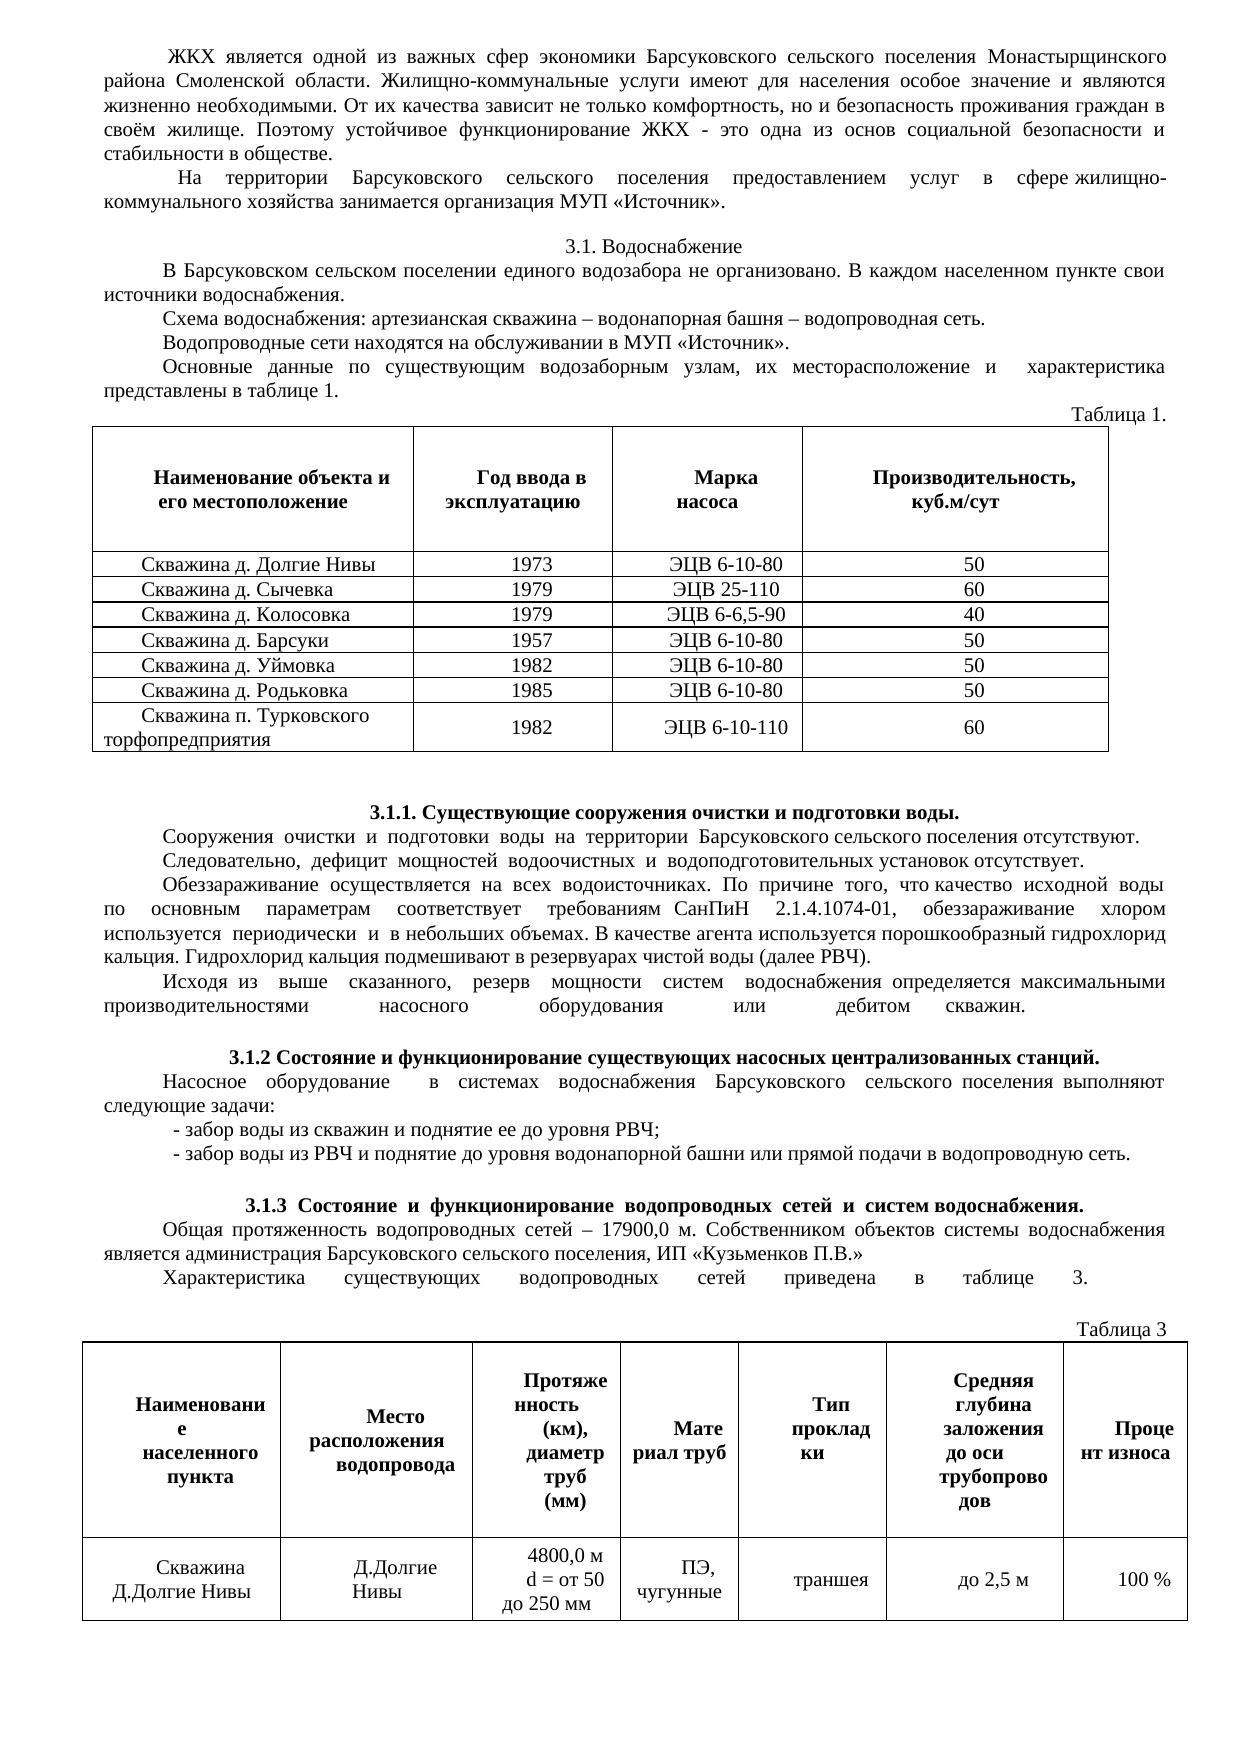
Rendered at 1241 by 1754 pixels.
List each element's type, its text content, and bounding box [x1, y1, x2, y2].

table_header Процент износа [1064, 1343, 1187, 1537]
table_header Место расположения водопровода [281, 1343, 472, 1537]
table_cell Скважина Д.Долгие Нивы [83, 1538, 280, 1620]
text Общая протяженность водопроводных сетей – 17900,0 м. Собственником объектов системы водоснабжения является администрация Барсуковского сельского поселения, ИП «Кузьменков П.В.» [103, 1217, 1167, 1265]
table_cell 4800,0 м d = от 50 до 250 мм [473, 1538, 620, 1620]
text Исходя из выше сказанного, резерв мощности систем водоснабжения определяется максимальными производительностями насосного оборудования или дебитом скважин. [103, 968, 1167, 1045]
text - забор воды из РВЧ и поднятие до уровня водонапорной башни или прямой подачи в водопроводную сеть. [103, 1141, 1167, 1165]
table_header Производительность, куб.м/сут [803, 427, 1108, 551]
table_cell траншея [739, 1538, 886, 1620]
table_header Марка насоса [613, 427, 802, 551]
table_cell 60 [803, 577, 1108, 601]
table_cell ЭЦВ 6-10-80 [613, 678, 802, 702]
table_cell ЭЦВ 6-10-80 [613, 628, 802, 652]
table_cell 60 [803, 703, 1108, 751]
table_header Средняя глубина заложения до оси трубопроводов [887, 1343, 1063, 1537]
table_cell Скважина д. Барсуки [93, 628, 413, 652]
text 3.1.2 Состояние и функционирование существующих насосных централизованных станций. [103, 1045, 1167, 1069]
text 3.1.1. Существующие сооружения очистки и подготовки воды. [103, 800, 1167, 824]
text ЖКХ является одной из важных сфер экономики Барсуковского сельского поселения Монастырщинского района Смоленской области. Жилищно-коммунальные услуги имеют для населения особое значение и являются жизненно необходимыми. От их качества зависит не только комфортность, но и безопасность проживания граждан в своём жилище. Поэтому устойчивое функционирование ЖКХ - это одна из основ социальной безопасности и стабильности в обществе. [103, 44, 1167, 165]
table_cell 50 [803, 552, 1108, 576]
text Таблица 1. [103, 402, 1167, 426]
table_cell Д.Долгие Нивы [281, 1538, 472, 1620]
table_cell ЭЦВ 6-10-110 [613, 703, 802, 751]
text Водопроводные сети находятся на обслуживании в МУП «Источник». [103, 330, 1167, 354]
table_cell ЭЦВ 25-110 [613, 577, 802, 601]
table_cell 100 % [1064, 1538, 1187, 1620]
table_cell Скважина д. Колосовка [93, 603, 413, 626]
table_cell 1985 [414, 678, 612, 702]
table_header Наименование населенного пункта [83, 1343, 280, 1537]
table_cell 50 [803, 678, 1108, 702]
table_cell ЭЦВ 6-6,5-90 [613, 603, 802, 626]
table_cell Скважина п. Турковского торфопредприятия [93, 703, 413, 751]
table_cell 1979 [414, 577, 612, 601]
text Схема водоснабжения: артезианская скважина – водонапорная башня – водопроводная сеть. [103, 306, 1167, 330]
table_header Год ввода в эксплуатацию [414, 427, 612, 551]
table_cell 1957 [414, 628, 612, 652]
table_cell Скважина д. Долгие Нивы [93, 552, 413, 576]
table_cell 1973 [414, 552, 612, 576]
table_cell ЭЦВ 6-10-80 [613, 552, 802, 576]
table_cell 1979 [414, 603, 612, 626]
table_cell 50 [803, 628, 1108, 652]
table_header Тип прокладки [739, 1343, 886, 1537]
table_cell Скважина д. Уймовка [93, 653, 413, 677]
text Характеристика существующих водопроводных сетей приведена в таблице 3. [103, 1265, 1167, 1317]
table_header Материал труб [621, 1343, 738, 1537]
table_cell до 2,5 м [887, 1538, 1063, 1620]
text Следовательно, дефицит мощностей водоочистных и водоподготовительных установок отсутствует. [103, 848, 1167, 872]
table_cell ЭЦВ 6-10-80 [613, 653, 802, 677]
text На территории Барсуковского сельского поселения предоставлением услуг в сфере жилищно-коммунального хозяйства занимается организация МУП «Источник». [103, 165, 1167, 213]
text - забор воды из скважин и поднятие ее до уровня РВЧ; [103, 1117, 1167, 1141]
text Сооружения очистки и подготовки воды на территории Барсуковского сельского поселения отсутствуют. [103, 824, 1167, 848]
table_cell 40 [803, 603, 1108, 626]
table_header Наименование объекта и его местоположение [93, 427, 413, 551]
subtitle 3.1. Водоснабжение [103, 234, 1167, 258]
table_header Протяженность (км), диаметр труб (мм) [473, 1343, 620, 1537]
table_cell ПЭ, чугунные [621, 1538, 738, 1620]
text 3.1.3 Состояние и функционирование водопроводных сетей и систем водоснабжения. [103, 1193, 1167, 1217]
table_cell Скважина д. Родьковка [93, 678, 413, 702]
text Основные данные по существующим водозаборным узлам, их месторасположение и характеристика представлены в таблице 1. [103, 354, 1167, 402]
table_cell 50 [803, 653, 1108, 677]
table_cell Скважина д. Сычевка [93, 577, 413, 601]
text Таблица 3 [103, 1317, 1167, 1341]
text В Барсуковском сельском поселении единого водозабора не организовано. В каждом населенном пункте свои источники водоснабжения. [103, 258, 1167, 306]
text Обеззараживание осуществляется на всех водоисточниках. По причине того, что качество исходной воды по основным параметрам соответствует требованиям СанПиН 2.1.4.1074-01, обеззараживание хлором используется периодически и в небольших объемах. В качестве агента используется порошкообразный гидрохлорид кальция. Гидрохлорид кальция подмешивают в резервуарах чистой воды (далее РВЧ). [103, 872, 1167, 968]
text Насосное оборудование в системах водоснабжения Барсуковского сельского поселения выполняют следующие задачи: [103, 1069, 1167, 1117]
table_cell 1982 [414, 703, 612, 751]
table_cell 1982 [414, 653, 612, 677]
